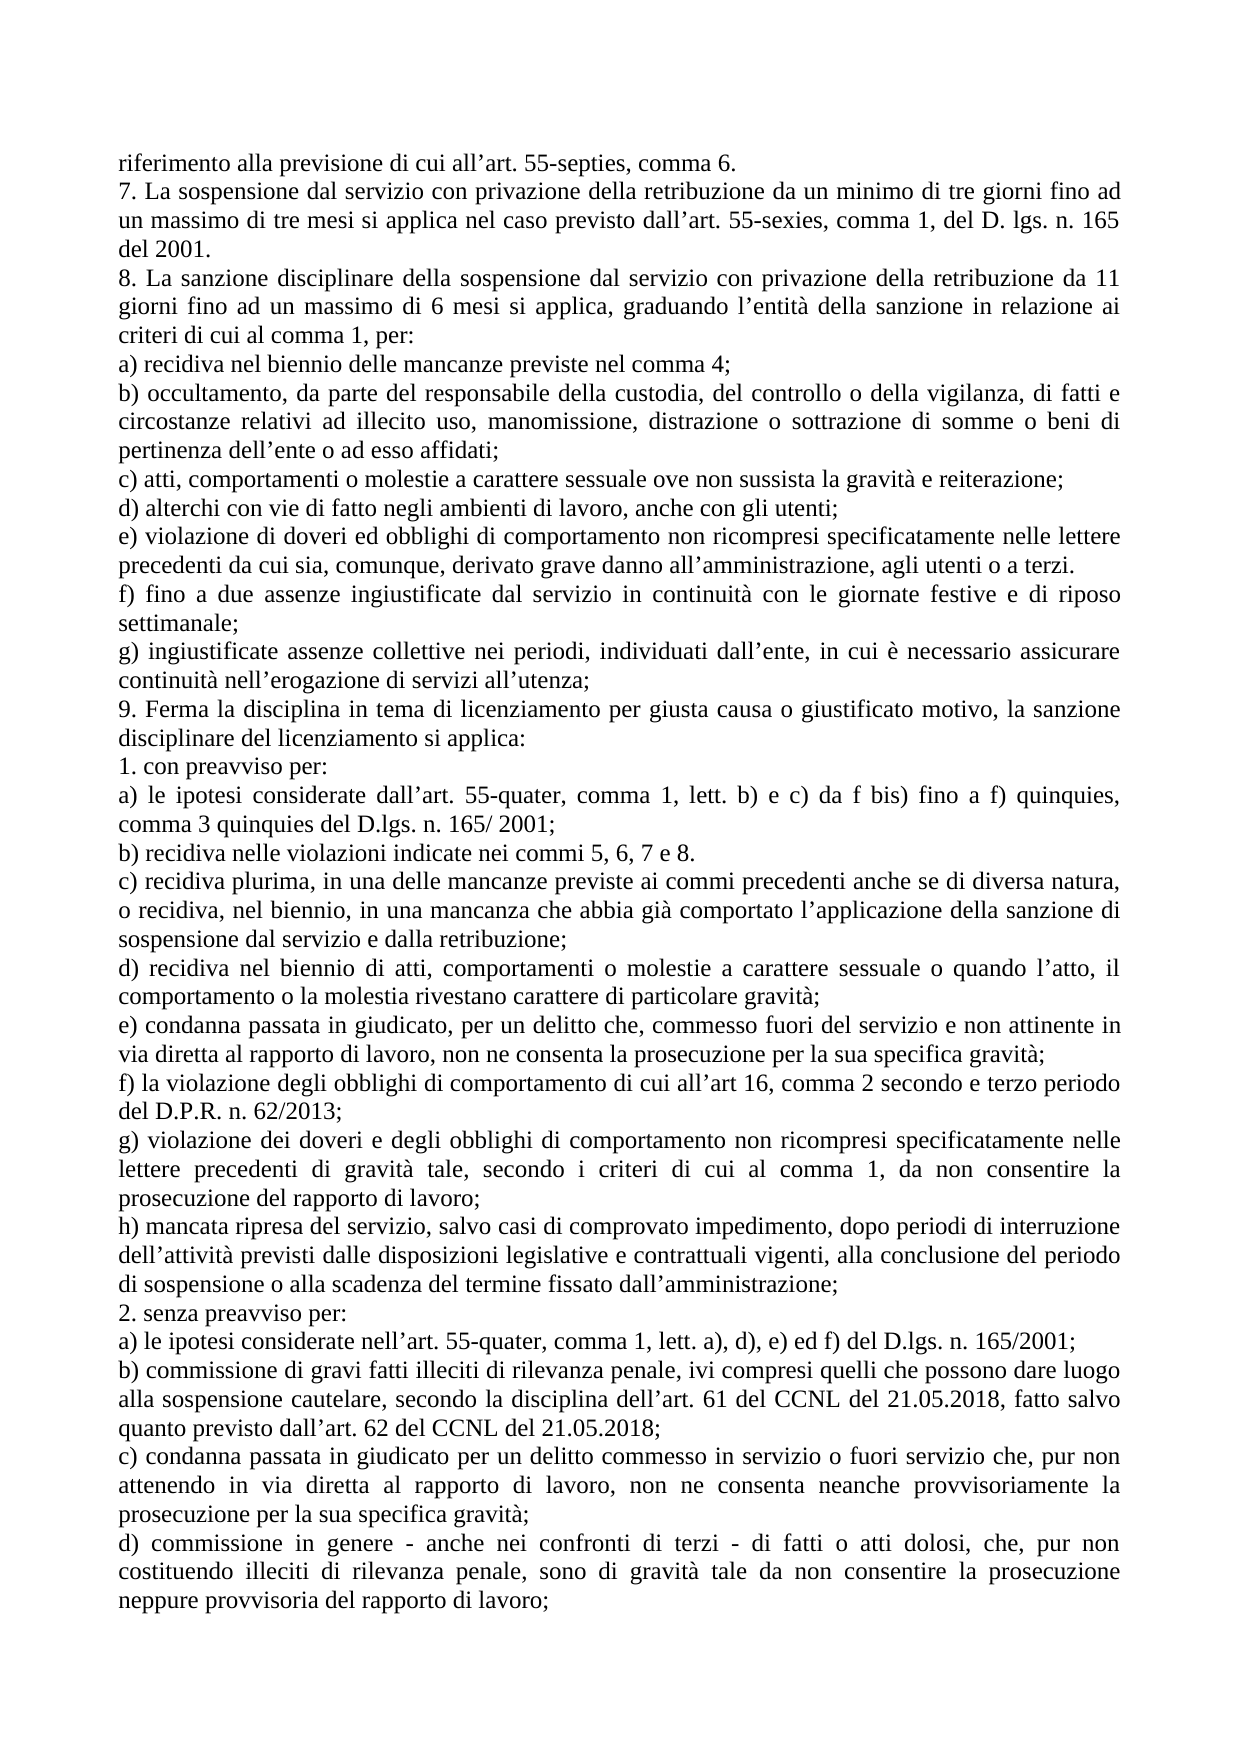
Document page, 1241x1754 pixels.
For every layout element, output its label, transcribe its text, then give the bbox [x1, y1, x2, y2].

text 2. senza preavviso per: [118, 1298, 1122, 1326]
text 1. con preavviso per: [118, 751, 1122, 780]
text c) atti, comportamenti o molestie a carattere sessuale ove non sussista la gravità e reiterazione; [118, 464, 1122, 493]
text c) condanna passata in giudicato per un delitto commesso in servizio o fuori servizio che, pur non attenendo in via diretta al rapporto di lavoro, non ne consenta neanche provvisoriamente la prosecuzione per la sua specifica gravità; [118, 1441, 1122, 1528]
text d) commissione in genere - anche nei confronti di terzi - di fatti o atti dolosi, che, pur non costituendo illeciti di rilevanza penale, sono di gravità tale da non consentire la prosecuzione neppure provvisoria del rapporto di lavoro; [118, 1528, 1122, 1614]
text d) alterchi con vie di fatto negli ambienti di lavoro, anche con gli utenti; [118, 493, 1122, 521]
text a) le ipotesi considerate dall’art. 55-quater, comma 1, lett. b) e c) da f bis) fino a f) quinquies, comma 3 quinquies del D.lgs. n. 165/ 2001; [118, 780, 1122, 838]
text a) recidiva nel biennio delle mancanze previste nel comma 4; [118, 349, 1122, 378]
text g) violazione dei doveri e degli obblighi di comportamento non ricompresi specificatamente nelle lettere precedenti di gravità tale, secondo i criteri di cui al comma 1, da non consentire la prosecuzione del rapporto di lavoro; [118, 1125, 1122, 1211]
text 9. Ferma la disciplina in tema di licenziamento per giusta causa o giustificato motivo, la sanzione disciplinare del licenziamento si applica: [118, 694, 1122, 751]
text g) ingiustificate assenze collettive nei periodi, individuati dall’ente, in cui è necessario assicurare continuità nell’erogazione di servizi all’utenza; [118, 636, 1122, 694]
text a) le ipotesi considerate nell’art. 55-quater, comma 1, lett. a), d), e) ed f) del D.lgs. n. 165/2001; [118, 1326, 1122, 1355]
text b) recidiva nelle violazioni indicate nei commi 5, 6, 7 e 8. [118, 838, 1122, 866]
text c) recidiva plurima, in una delle mancanze previste ai commi precedenti anche se di diversa natura, o recidiva, nel biennio, in una mancanza che abbia già comportato l’applicazione della sanzione di sospensione dal servizio e dalla retribuzione; [118, 866, 1122, 953]
text f) la violazione degli obblighi di comportamento di cui all’art 16, comma 2 secondo e terzo periodo del D.P.R. n. 62/2013; [118, 1068, 1122, 1125]
text b) commissione di gravi fatti illeciti di rilevanza penale, ivi compresi quelli che possono dare luogo alla sospensione cautelare, secondo la disciplina dell’art. 61 del CCNL del 21.05.2018, fatto salvo quanto previsto dall’art. 62 del CCNL del 21.05.2018; [118, 1355, 1122, 1441]
text b) occultamento, da parte del responsabile della custodia, del controllo o della vigilanza, di fatti e circostanze relativi ad illecito uso, manomissione, distrazione o sottrazione di somme o beni di pertinenza dell’ente o ad esso affidati; [118, 378, 1122, 464]
text h) mancata ripresa del servizio, salvo casi di comprovato impedimento, dopo periodi di interruzione dell’attività previsti dalle disposizioni legislative e contrattuali vigenti, alla conclusione del periodo di sospensione o alla scadenza del termine fissato dall’amministrazione; [118, 1211, 1122, 1298]
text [118, 148, 1122, 176]
text d) recidiva nel biennio di atti, comportamenti o molestie a carattere sessuale o quando l’atto, il comportamento o la molestia rivestano carattere di particolare gravità; [118, 953, 1122, 1010]
text f) fino a due assenze ingiustificate dal servizio in continuità con le giornate festive e di riposo settimanale; [118, 579, 1122, 636]
text e) violazione di doveri ed obblighi di comportamento non ricompresi specificatamente nelle lettere precedenti da cui sia, comunque, derivato grave danno all’amministrazione, agli utenti o a terzi. [118, 521, 1122, 579]
text 8. La sanzione disciplinare della sospensione dal servizio con privazione della retribuzione da 11 giorni fino ad un massimo di 6 mesi si applica, graduando l’entità della sanzione in relazione ai criteri di cui al comma 1, per: [118, 263, 1122, 349]
text e) condanna passata in giudicato, per un delitto che, commesso fuori del servizio e non attinente in via diretta al rapporto di lavoro, non ne consenta la prosecuzione per la sua specifica gravità; [118, 1010, 1122, 1068]
text 7. La sospensione dal servizio con privazione della retribuzione da un minimo di tre giorni fino ad un massimo di tre mesi si applica nel caso previsto dall’art. 55-sexies, comma 1, del D. lgs. n. 165 del 2001. [118, 176, 1122, 263]
